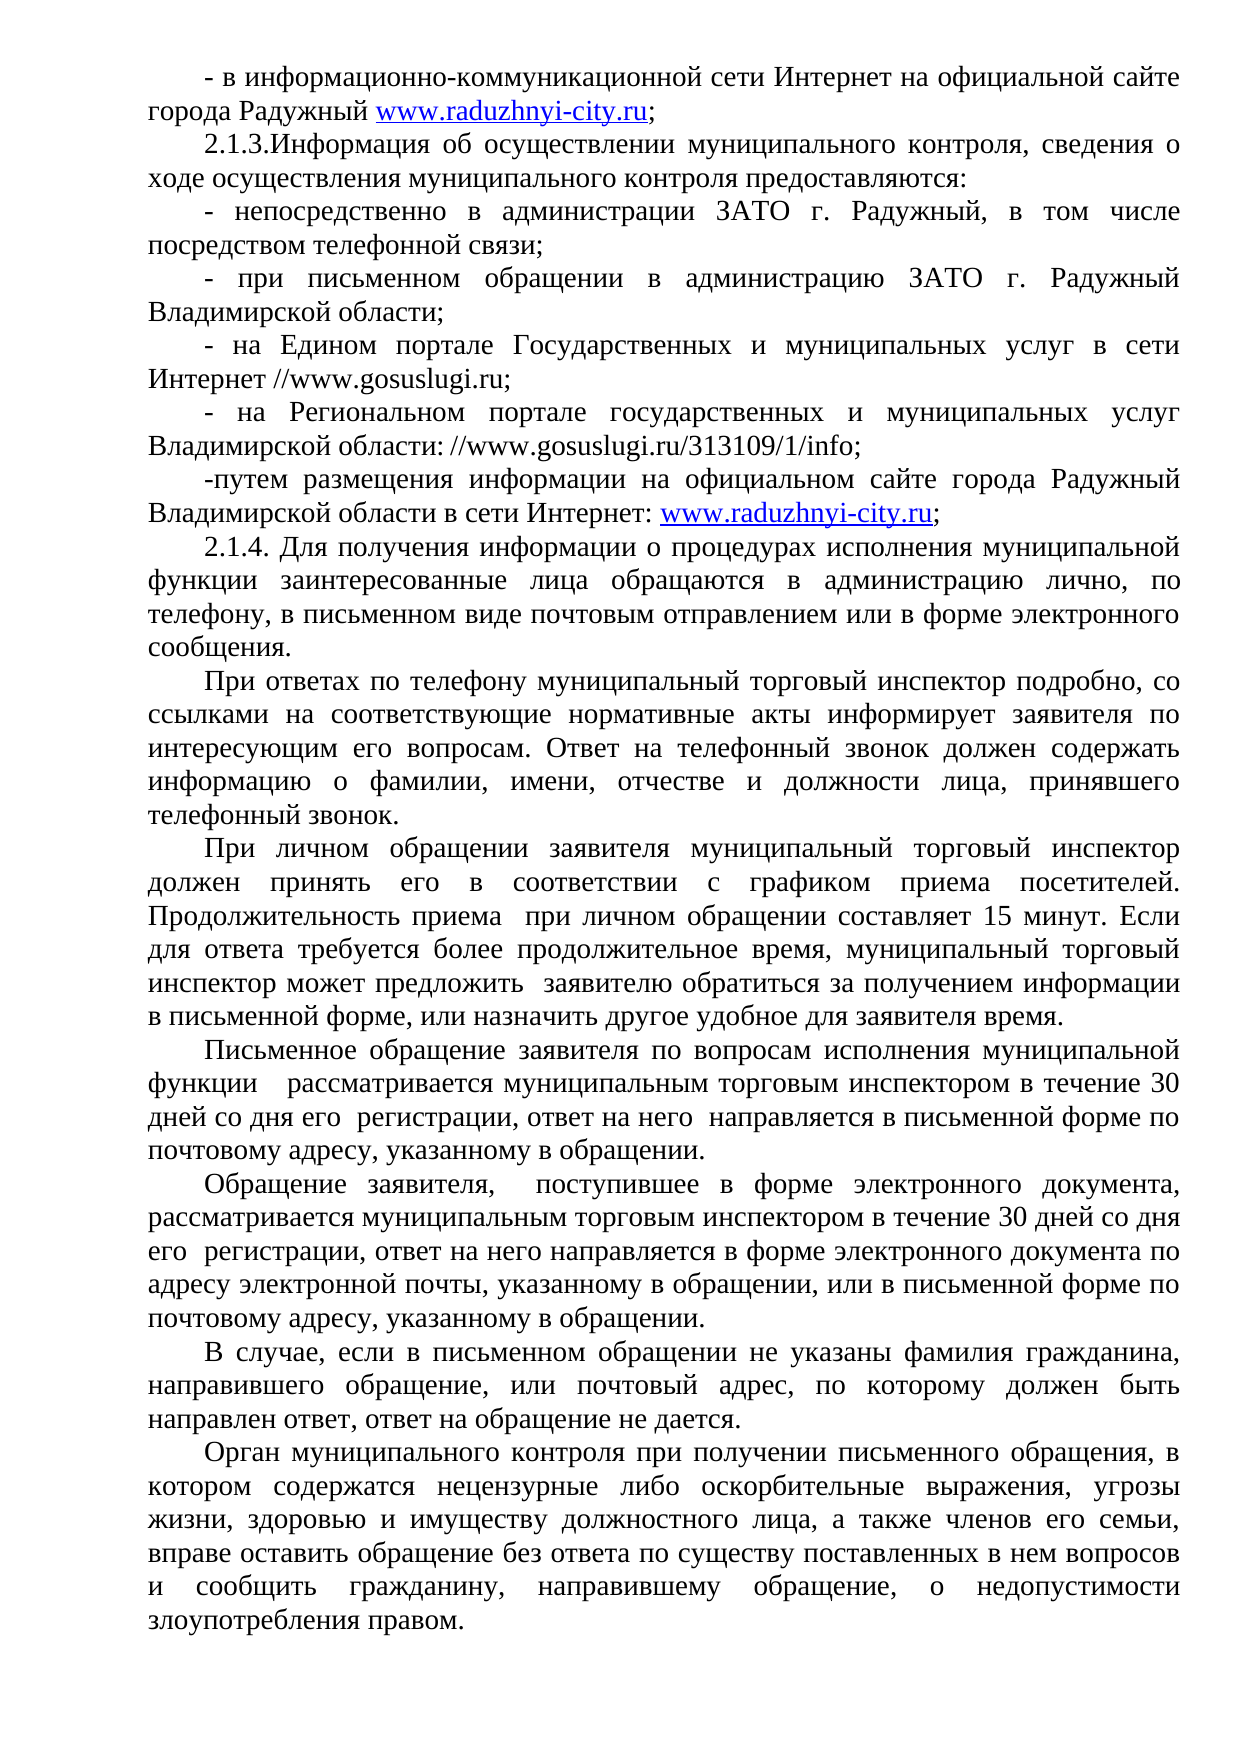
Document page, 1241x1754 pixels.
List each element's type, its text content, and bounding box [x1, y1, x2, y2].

text В случае, если в письменном обращении не указаны фамилия гражданина, направившего обращение, или почтовый адрес, по которому должен быть направлен ответ, ответ на обращение не дается. [148, 1334, 1181, 1434]
text Письменное обращение заявителя по вопросам исполнения муниципальной функции рассматривается муниципальным торговым инспектором в течение 30 дней со дня его регистрации, ответ на него направляется в письменной форме по почтовому адресу, указанному в обращении. [148, 1032, 1181, 1166]
text 2.1.4. Для получения информации о процедурах исполнения муниципальной функции заинтересованные лица обращаются в администрацию лично, по телефону, в письменном виде почтовым отправлением или в форме электронного сообщения. [148, 529, 1181, 663]
text При ответах по телефону муниципальный торговый инспектор подробно, со ссылками на соответствующие нормативные акты информирует заявителя по интересующим его вопросам. Ответ на телефонный звонок должен содержать информацию о фамилии, имени, отчестве и должности лица, принявшего телефонный звонок. [148, 663, 1181, 831]
text - при письменном обращении в администрацию ЗАТО г. Радужный Владимирской области; [148, 260, 1181, 327]
text - непосредственно в администрации ЗАТО г. Радужный, в том числе посредством телефонной связи; [148, 193, 1181, 260]
text - на Региональном портале государственных и муниципальных услуг Владимирской области: //www.gosuslugi.ru/313109/1/info; [148, 394, 1181, 462]
text - в информационно-коммуникационной сети Интернет на официальной сайте города Радужный www.raduzhnyi-city.ru; [148, 59, 1181, 126]
text Орган муниципального контроля при получении письменного обращения, в котором содержатся нецензурные либо оскорбительные выражения, угрозы жизни, здоровью и имуществу должностного лица, а также членов его семьи, вправе оставить обращение без ответа по существу поставленных в нем вопросов и сообщить гражданину, направившему обращение, о недопустимости злоупотребления правом. [148, 1434, 1181, 1636]
text -путем размещения информации на официальном сайте города Радужный Владимирской области в сети Интернет: www.raduzhnyi-city.ru; [148, 462, 1181, 529]
text 2.1.3.Информация об осуществлении муниципального контроля, сведения о ходе осуществления муниципального контроля предоставляются: [148, 126, 1181, 193]
text - на Едином портале Государственных и муниципальных услуг в сети Интернет //www.gosuslugi.ru; [148, 327, 1181, 394]
text При личном обращении заявителя муниципальный торговый инспектор должен принять его в соответствии с графиком приема посетителей. Продолжительность приема при личном обращении составляет 15 минут. Если для ответа требуется более продолжительное время, муниципальный торговый инспектор может предложить заявителю обратиться за получением информации в письменной форме, или назначить другое удобное для заявителя время. [148, 831, 1181, 1032]
text Обращение заявителя, поступившее в форме электронного документа, рассматривается муниципальным торговым инспектором в течение 30 дней со дня его регистрации, ответ на него направляется в форме электронного документа по адресу электронной почты, указанному в обращении, или в письменной форме по почтовому адресу, указанному в обращении. [148, 1166, 1181, 1334]
